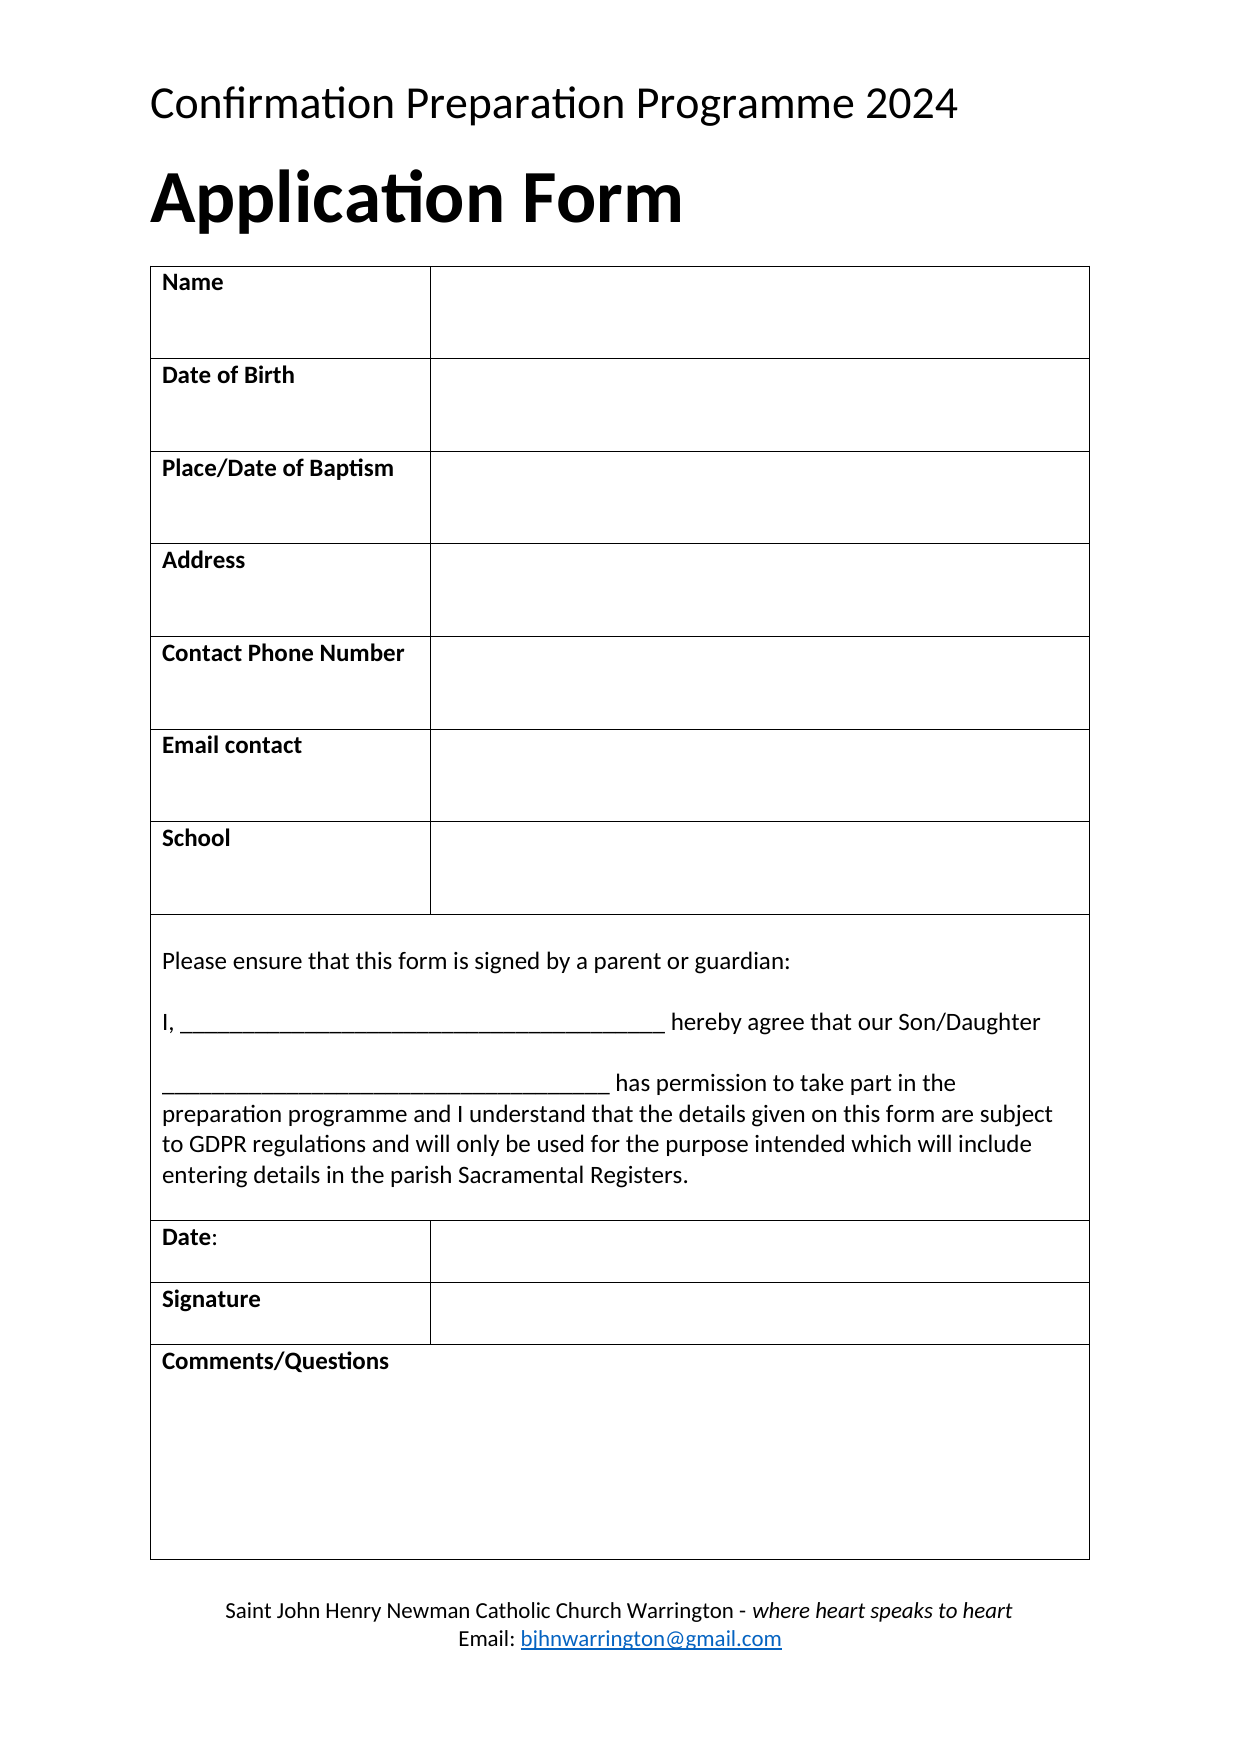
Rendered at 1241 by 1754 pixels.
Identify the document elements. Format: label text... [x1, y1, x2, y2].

table_cell Signature [151, 1283, 430, 1344]
table_cell Comments/Questions [151, 1345, 1089, 1559]
table_cell [431, 544, 1089, 636]
table_cell [431, 1283, 1089, 1344]
table_cell [431, 1221, 1089, 1282]
table_cell [431, 730, 1089, 821]
table_cell Address [151, 544, 430, 636]
table_cell [431, 359, 1089, 451]
table_cell School [151, 822, 430, 914]
table_cell [431, 637, 1089, 728]
table_cell [431, 452, 1089, 543]
table_cell [431, 822, 1089, 914]
table_cell Date of Birth [151, 359, 430, 451]
table_header Name [151, 267, 430, 358]
table_cell Please ensure that this form is signed by a parent or guardian: I, _______________________________________ hereby agree that our Son/Daughter ____________________________________ has permission to take part in the preparation programme and I understand that the details given on this form are subject to GDPR regulations and will only be used for the purpose intended which will include entering details in the parish Sacramental Registers. [151, 915, 1089, 1220]
table_cell Contact Phone Number [151, 637, 430, 728]
table_cell Place/Date of Baptism [151, 452, 430, 543]
text Application Form [150, 150, 1090, 242]
table_cell Date: [151, 1221, 430, 1282]
table_header [431, 267, 1089, 358]
table_cell Email contact [151, 730, 430, 821]
